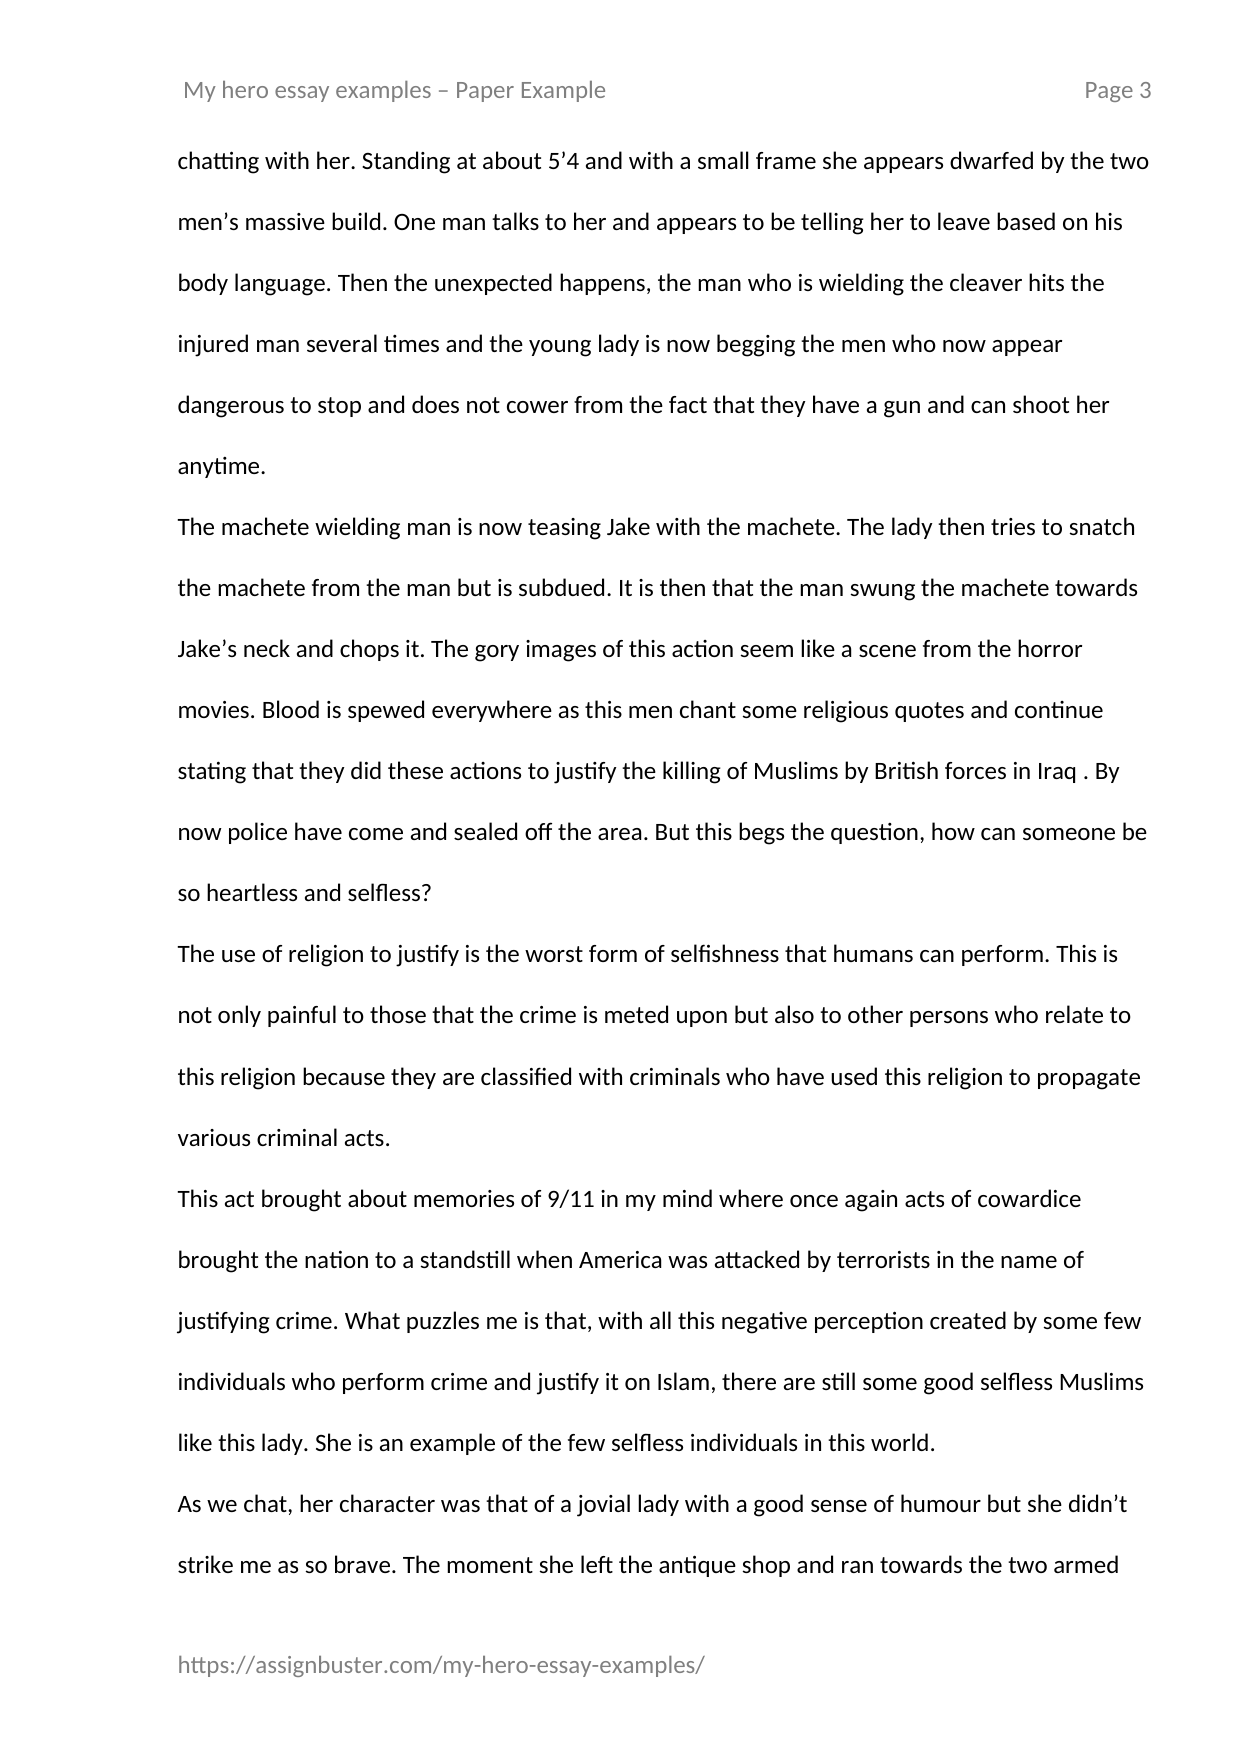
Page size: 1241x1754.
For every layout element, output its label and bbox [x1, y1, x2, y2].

text [177, 145, 1152, 1579]
